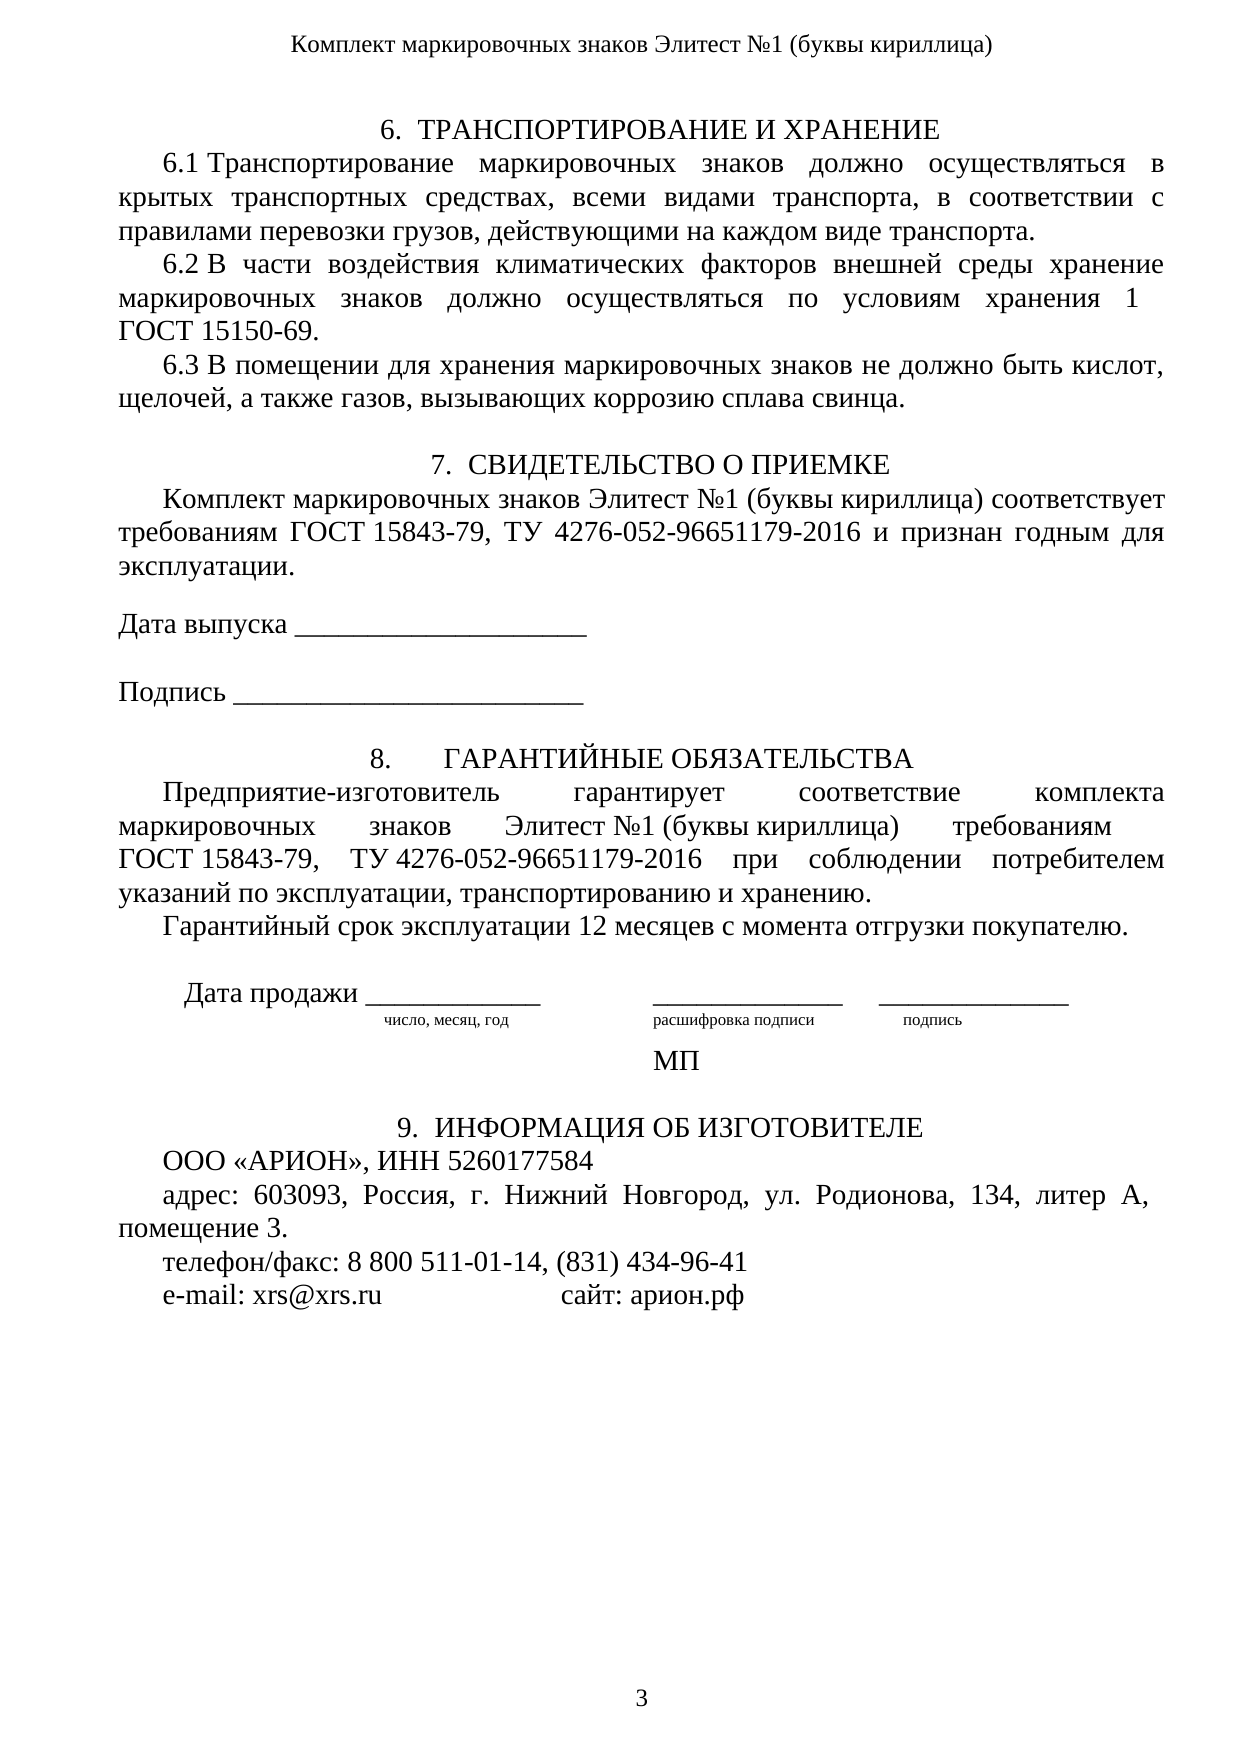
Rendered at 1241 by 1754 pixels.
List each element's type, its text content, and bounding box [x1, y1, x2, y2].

table_header _____________ _____________ расшифровка подписи подпись МП [642, 942, 1140, 1076]
text e-mail: xrs@xrs.ru сайт: арион.рф [118, 1277, 1165, 1311]
list СВИДЕТЕЛЬСТВО О ПРИЕМКЕ [156, 447, 1165, 481]
list ИНФОРМАЦИЯ ОБ ИЗГОТОВИТЕЛЕ [156, 1110, 1165, 1143]
list В части воздействия климатических факторов внешней среды хранение маркировочных знаков должно осуществляться по условиям хранения 1 ГОСТ 15150-69. [118, 246, 1165, 347]
text Подпись ________________________ [118, 674, 1165, 707]
list ГАРАНТИЙНЫЕ ОБЯЗАТЕЛЬСТВА [118, 741, 1165, 774]
text Комплект маркировочных знаков Элитест №1 (буквы кириллица) соответствует требованиям ГОСТ 15843-79, ТУ 4276-052-96651179-2016 и признан годным для эксплуатации. [118, 481, 1165, 582]
list ТРАНСПОРТИРОВАНИЕ И ХРАНЕНИЕ [156, 112, 1165, 146]
text Предприятие-изготовитель гарантирует соответствие комплекта маркировочных знаков Элитест №1 (буквы кириллица) требованиям ГОСТ 15843-79, ТУ 4276-052-96651179-2016 при соблюдении потребителем указаний по эксплуатации, транспортированию и хранению. [118, 774, 1165, 908]
text Дата выпуска ____________________ [118, 607, 1165, 640]
table_header Дата продажи ____________ число, месяц, год [143, 942, 642, 1076]
list В помещении для хранения маркировочных знаков не должно быть кислот, щелочей, а также газов, вызывающих коррозию сплава свинца. [118, 347, 1165, 414]
list Транспортирование маркировочных знаков должно осуществляться в крытых транспортных средствах, всеми видами транспорта, в соответствии с правилами перевозки грузов, действующими на каждом виде транспорта. [118, 146, 1165, 246]
text Гарантийный срок эксплуатации 12 месяцев с момента отгрузки покупателю. [118, 908, 1165, 942]
text адрес: 603093, Россия, г. Нижний Новгород, ул. Родионова, 134, литер А, помещение 3. [118, 1177, 1165, 1244]
text ООО «АРИОН», ИНН 5260177584 [118, 1143, 1165, 1177]
text телефон/факс: 8 800 511-01-14, (831) 434-96-41 [118, 1244, 1165, 1277]
